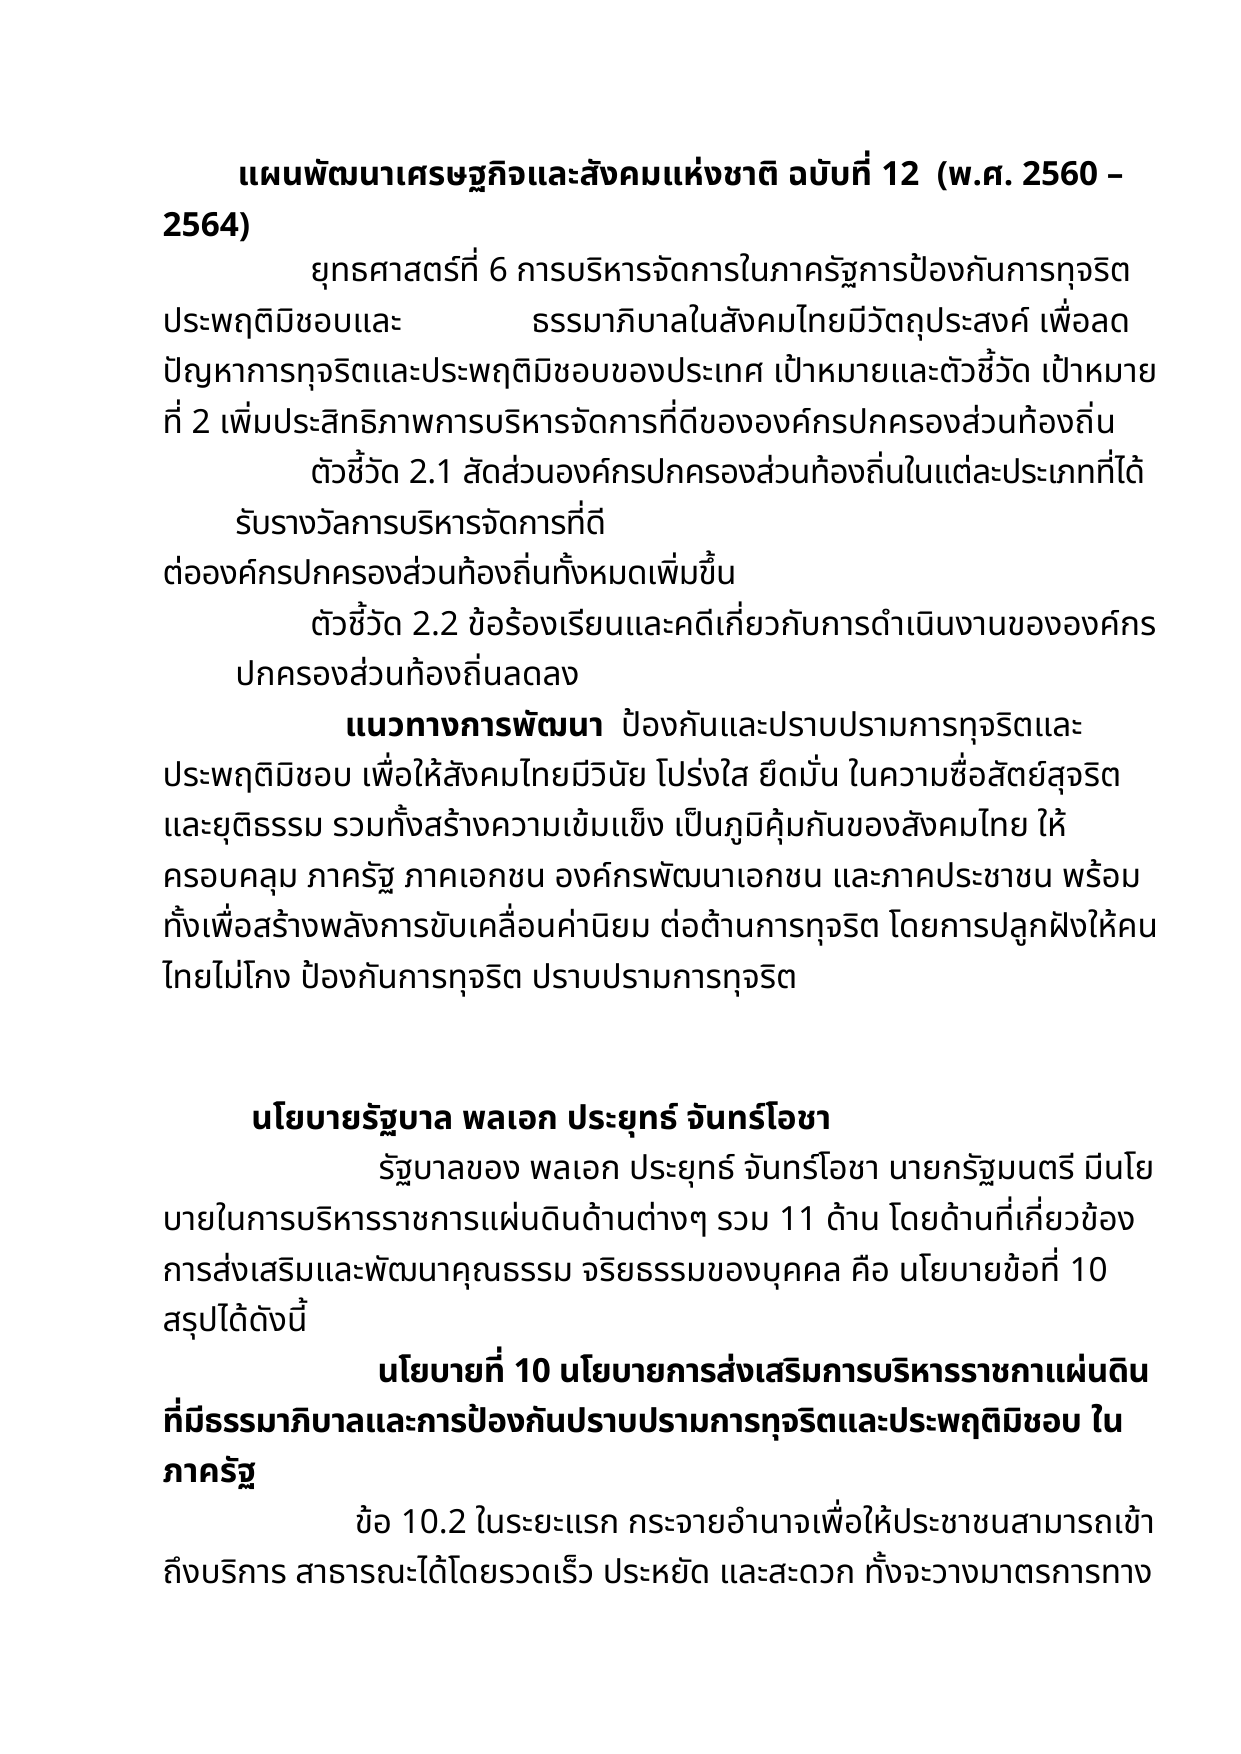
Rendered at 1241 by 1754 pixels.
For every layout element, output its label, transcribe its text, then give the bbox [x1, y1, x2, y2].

text นโยบายรัฐบาล พลเอก ประยุทธ์ จันทร์โอชา [162, 1094, 1162, 1144]
text แผนพัฒนาเศรษฐกิจและสังคมแห่งชาติ ฉบับที่ 12 (พ.ศ. 2560 – 2564) [162, 150, 1162, 246]
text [162, 1498, 1162, 1599]
text นโยบายที่ 10 นโยบายการส่งเสริมการบริหารราชกาแผ่นดินที่มีธรรมาภิบาลและการป้องกันปราบปรามการทุจริตและประพฤติมิชอบ ในภาครัฐ [162, 1346, 1162, 1498]
text ตัวชี้วัด 2.2 ข้อร้องเรียนและคดีเกี่ยวกับการดำเนินงานขององค์กรปกครองส่วนท้องถิ่นลดลง [235, 599, 1162, 701]
text ต่อองค์กรปกครองส่วนท้องถิ่นทั้งหมดเพิ่มขึ้น [162, 549, 1162, 599]
text แนวทางการพัฒนา ป้องกันและปราบปรามการทุจริตและประพฤติมิชอบ เพื่อให้สังคมไทยมีวินัย โปร่งใส ยึดมั่น ในความซื่อสัตย์สุจริต และยุติธรรม รวมทั้งสร้างความเข้มแข็ง เป็นภูมิคุ้มกันของสังคมไทย ให้ครอบคลุม ภาครัฐ ภาคเอกชน องค์กรพัฒนาเอกชน และภาคประชาชน พร้อมทั้งเพื่อสร้างพลังการขับเคลื่อนค่านิยม ต่อต้านการทุจริต โดยการปลูกฝังให้คนไทยไม่โกง ป้องกันการทุจริต ปราบปรามการทุจริต [162, 701, 1162, 1003]
text ยุทธศาสตร์ที่ 6 การบริหารจัดการในภาครัฐการป้องกันการทุจริตประพฤติมิชอบและ ธรรมาภิบาลในสังคมไทยมีวัตถุประสงค์ เพื่อลดปัญหาการทุจริตและประพฤติมิชอบของประเทศ เป้าหมายและตัวชี้วัด เป้าหมายที่ 2 เพิ่มประสิทธิภาพการบริหารจัดการที่ดีขององค์กรปกครองส่วนท้องถิ่น [162, 246, 1174, 448]
text รัฐบาลของ พลเอก ประยุทธ์ จันทร์โอชา นายกรัฐมนตรี มีนโยบายในการบริหารราชการแผ่นดินด้านต่างๆ รวม 11 ด้าน โดยด้านที่เกี่ยวข้องการส่งเสริมและพัฒนาคุณธรรม จริยธรรมของบุคคล คือ นโยบายข้อที่ 10 สรุปได้ดังนี้ [162, 1144, 1162, 1346]
text ตัวชี้วัด 2.1 สัดส่วนองค์กรปกครองส่วนท้องถิ่นในแต่ละประเภทที่ได้รับรางวัลการบริหารจัดการที่ดี [235, 448, 1174, 549]
